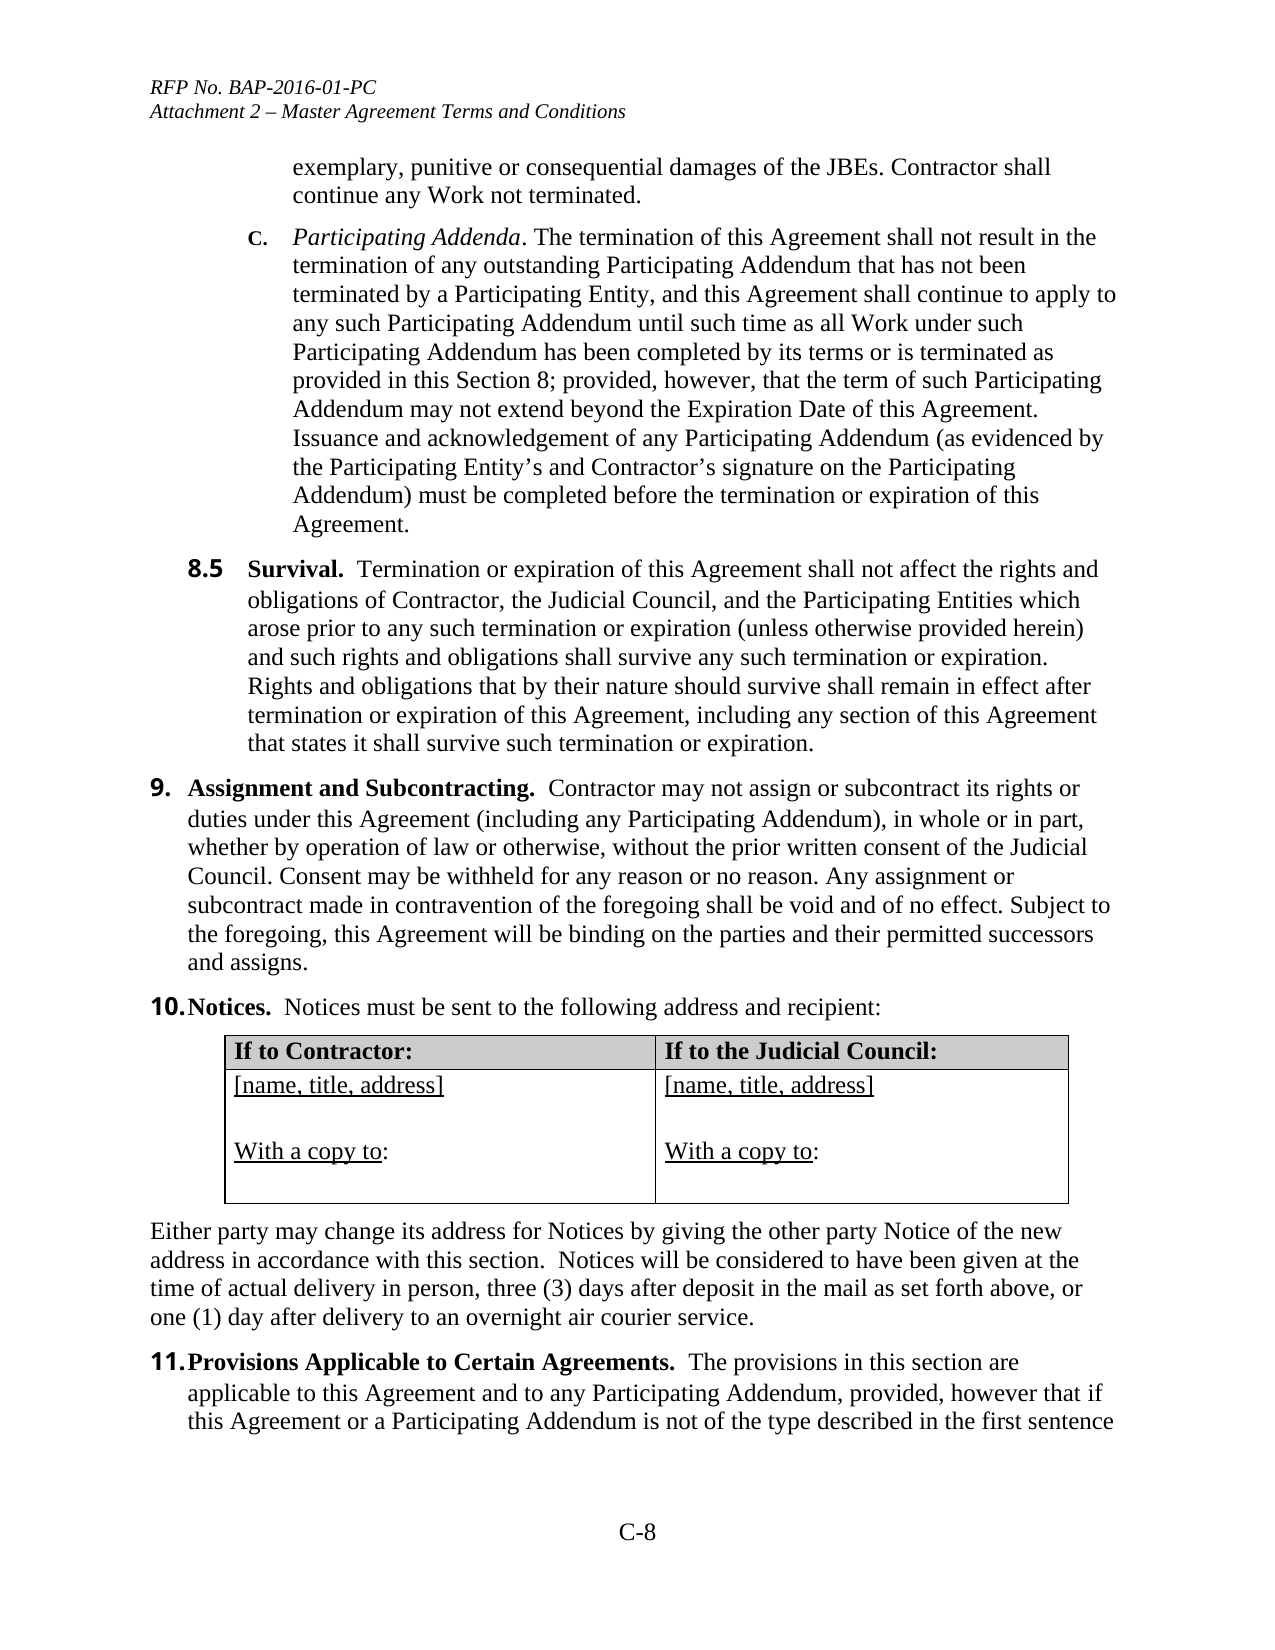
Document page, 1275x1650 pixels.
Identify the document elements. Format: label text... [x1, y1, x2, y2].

list Assignment and Subcontracting. Contractor may not assign or subcontract its rights or duties under this Agreement (including any Participating Addendum), in whole or in part, whether by operation of law or otherwise, without the prior written consent of the Judicial Council. Consent may be withheld for any reason or no reason. Any assignment or subcontract made in contravention of the foregoing shall be void and of no effect. Subject to the foregoing, this Agreement will be binding on the parties and their permitted successors and assigns. [150, 770, 1125, 976]
table_cell [name, title, address] [656, 1070, 1068, 1136]
table_header If to the Judicial Council: [656, 1036, 1068, 1069]
list Survival. Termination or expiration of this Agreement shall not affect the rights and obligations of Contractor, the Judicial Council, and the Participating Entities which arose prior to any such termination or expiration (unless otherwise provided herein) and such rights and obligations shall survive any such termination or expiration. Rights and obligations that by their nature should survive shall remain in effect after termination or expiration of this Agreement, including any section of this Agreement that states it shall survive such termination or expiration. [187, 551, 1125, 757]
list Participating Addenda. The termination of this Agreement shall not result in the termination of any outstanding Participating Addendum that has not been terminated by a Participating Entity, and this Agreement shall continue to apply to any such Participating Addendum until such time as all Work under such Participating Addendum has been completed by its terms or is terminated as provided in this Section 8; provided, however, that the term of such Participating Addendum may not extend beyond the Expiration Date of this Agreement. Issuance and acknowledgement of any Participating Addendum (as evidenced by the Participating Entity’s and Contractor’s signature on the Participating Addendum) must be completed before the termination or expiration of this Agreement. [247, 222, 1125, 538]
table_cell [name, title, address] [226, 1070, 655, 1136]
table_cell [226, 1170, 655, 1202]
text Either party may change its address for Notices by giving the other party Notice of the new address in accordance with this section. Notices will be considered to have been given at the time of actual delivery in person, three (3) days after deposit in the mail as set forth above, or one (1) day after delivery to an overnight air courier service. [150, 1216, 1125, 1331]
table_cell With a copy to: [226, 1136, 655, 1169]
table_header If to Contractor: [226, 1036, 655, 1069]
table_cell With a copy to: [656, 1136, 1068, 1169]
table_cell [656, 1170, 1068, 1202]
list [150, 1343, 1125, 1435]
list Notices. Notices must be sent to the following address and recipient: [150, 989, 1125, 1023]
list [247, 152, 1125, 209]
